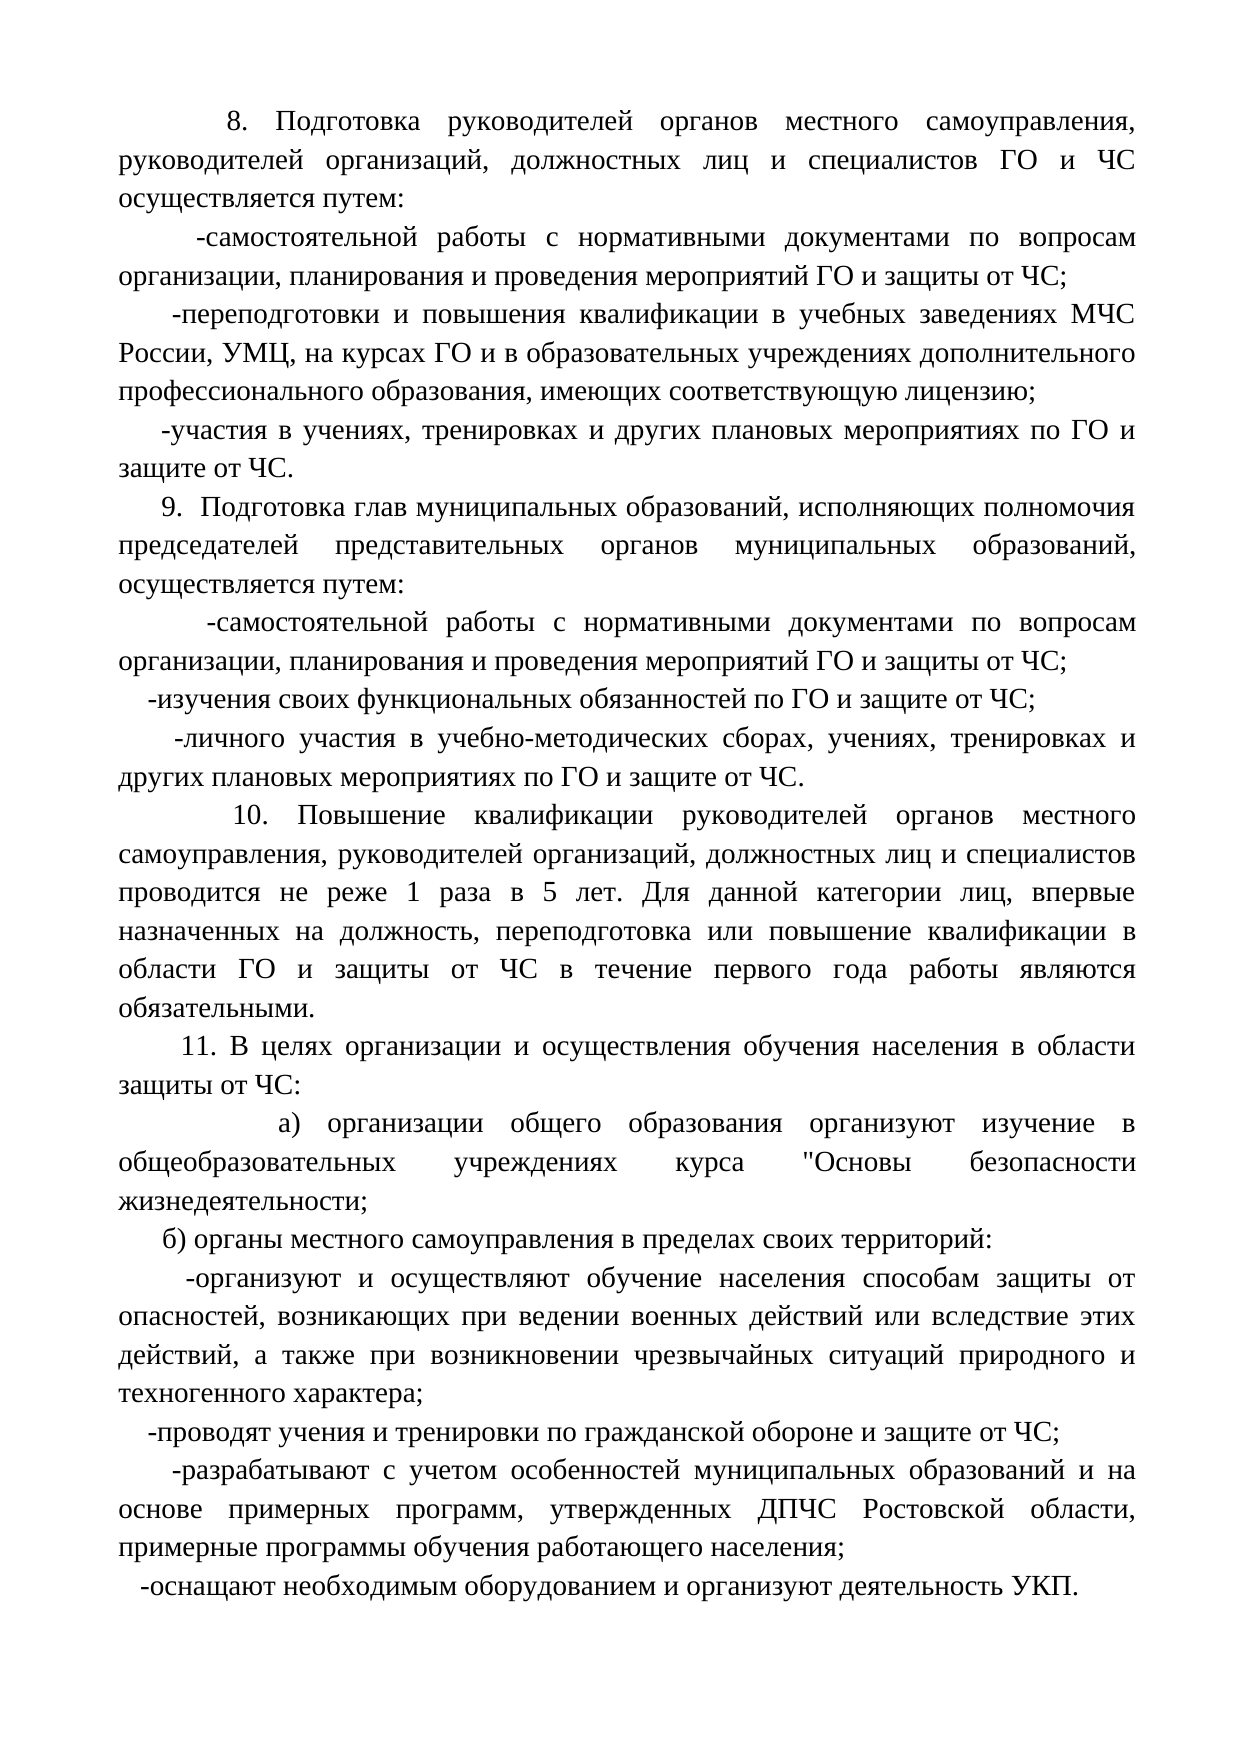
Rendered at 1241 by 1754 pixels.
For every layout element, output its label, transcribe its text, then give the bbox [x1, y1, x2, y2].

text -изучения своих функциональных обязанностей по ГО и защите от ЧС; [118, 682, 1137, 715]
text -самостоятельной работы с нормативными документами по вопросам организации, планирования и проведения мероприятий ГО и защиты от ЧС; [118, 219, 1137, 291]
text б) органы местного самоуправления в пределах своих территорий: [118, 1221, 1137, 1255]
text -переподготовки и повышения квалификации в учебных заведениях МЧС России, УМЦ, на курсах ГО и в образовательных учреждениях дополнительного профессионального образования, имеющих соответствующую лицензию; [118, 296, 1137, 407]
text 8. Подготовка руководителей органов местного самоуправления, руководителей организаций, должностных лиц и специалистов ГО и ЧС осуществляется путем: [118, 103, 1137, 214]
text -проводят учения и тренировки по гражданской обороне и защите от ЧС; [118, 1414, 1137, 1447]
text -разрабатывают с учетом особенностей муниципальных образований и на основе примерных программ, утвержденных ДПЧС Ростовской области, примерные программы обучения работающего населения; [118, 1452, 1137, 1563]
text 11. В целях организации и осуществления обучения населения в области защиты от ЧС: [118, 1028, 1137, 1101]
text -самостоятельной работы с нормативными документами по вопросам организации, планирования и проведения мероприятий ГО и защиты от ЧС; [118, 604, 1137, 677]
text -организуют и осуществляют обучение населения способам защиты от опасностей, возникающих при ведении военных действий или вследствие этих действий, а также при возникновении чрезвычайных ситуаций природного и техногенного характера; [118, 1260, 1137, 1409]
text 9. Подготовка глав муниципальных образований, исполняющих полномочия председателей представительных органов муниципальных образований, осуществляется путем: [118, 489, 1137, 599]
text -личного участия в учебно-методических сборах, учениях, тренировках и других плановых мероприятиях по ГО и защите от ЧС. [118, 720, 1137, 792]
text -оснащают необходимым оборудованием и организуют деятельность УКП. [118, 1568, 1137, 1602]
text а) организации общего образования организуют изучение в общеобразовательных учреждениях курса "Основы безопасности жизнедеятельности; [118, 1106, 1137, 1216]
text 10. Повышение квалификации руководителей органов местного самоуправления, руководителей организаций, должностных лиц и специалистов проводится не реже 1 раза в 5 лет. Для данной категории лиц, впервые назначенных на должность, переподготовка или повышение квалификации в области ГО и защиты от ЧС в течение первого года работы являются обязательными. [118, 797, 1137, 1023]
text -участия в учениях, тренировках и других плановых мероприятиях по ГО и защите от ЧС. [118, 412, 1137, 484]
